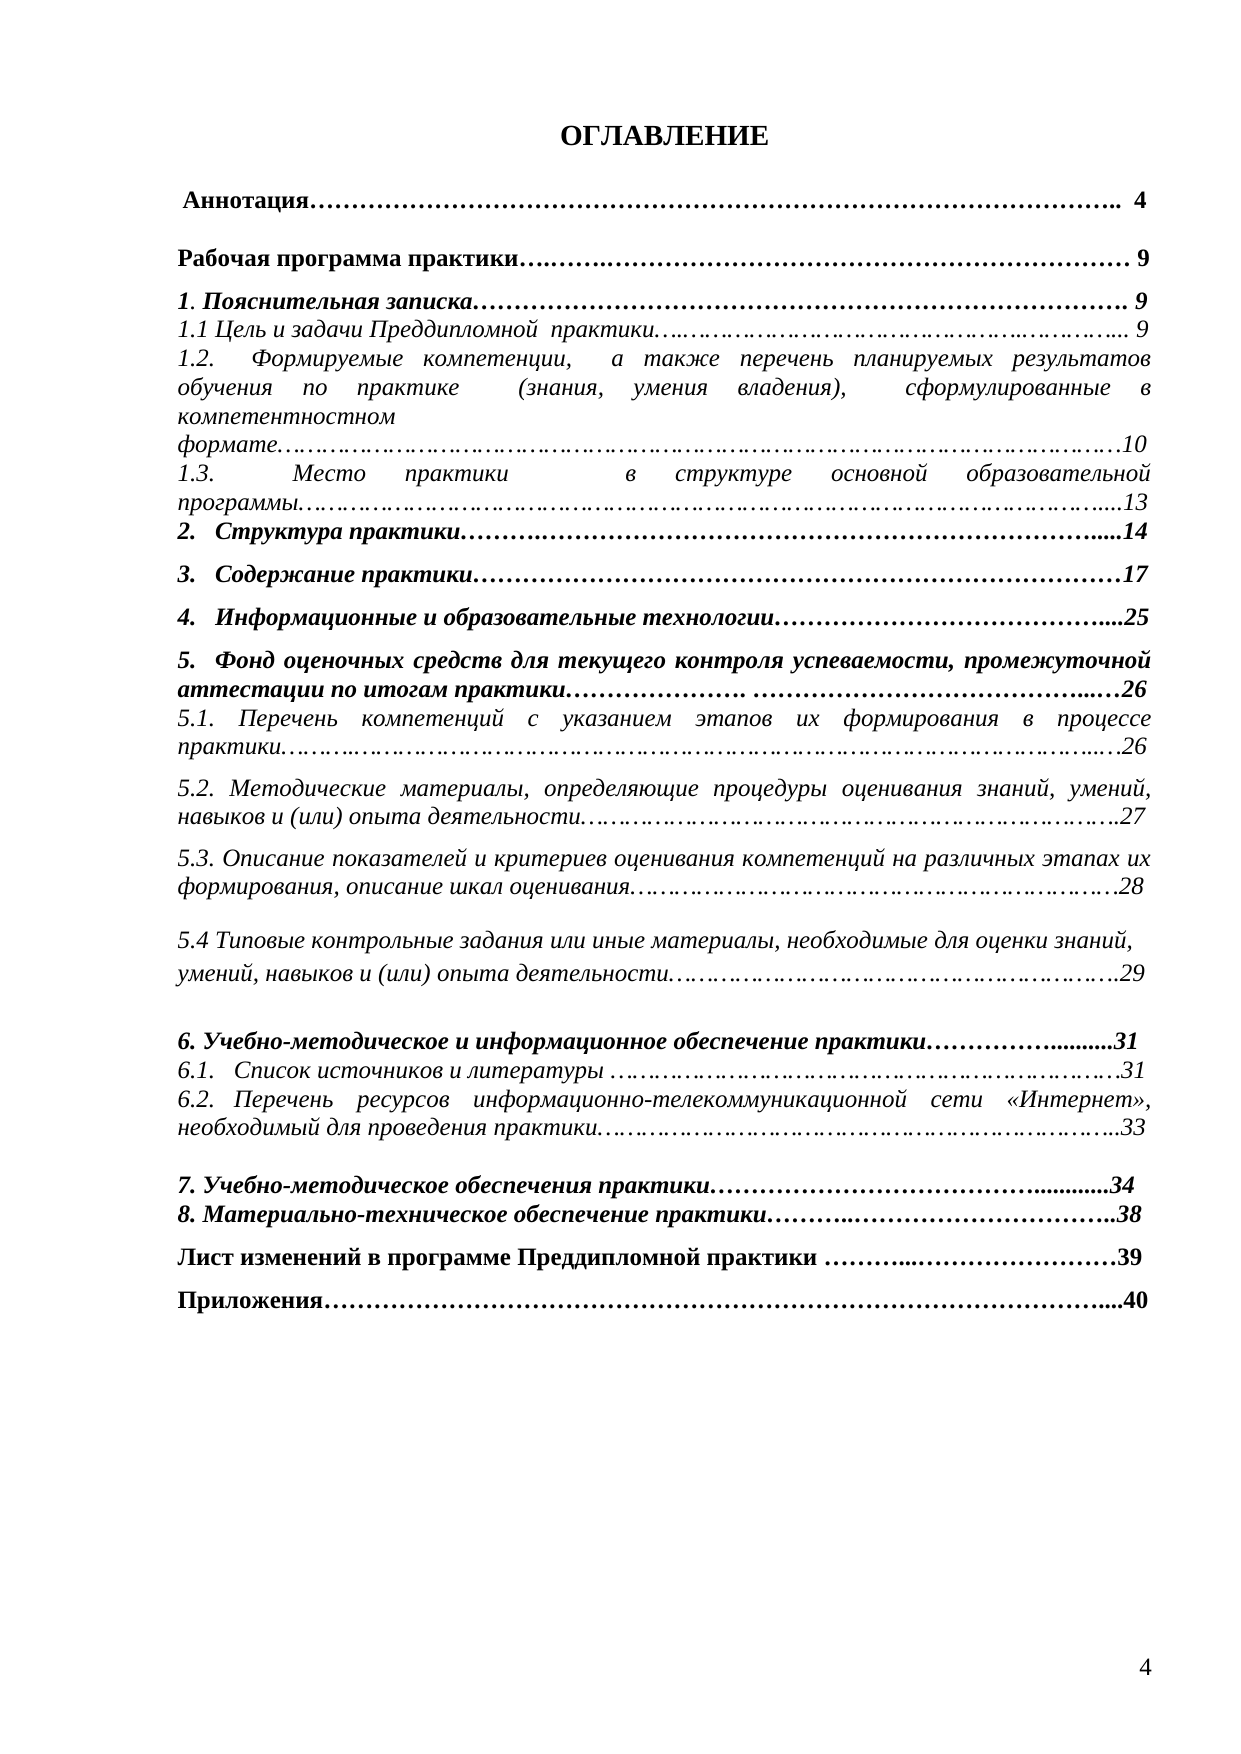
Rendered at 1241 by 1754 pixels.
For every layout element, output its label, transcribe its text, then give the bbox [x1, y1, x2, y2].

text 1.3. Место практики в структуре основной образовательной программы………………………………………………………………………………………………....13 [177, 458, 1152, 516]
text 6. Учебно-методическое и информационное обеспечение практики……………..........31 [177, 1026, 1152, 1055]
text 5.2. Методические материалы, определяющие процедуры оценивания знаний, умений, навыков и (или) опыта деятельности……………………………………………………………….27 [177, 773, 1152, 830]
list Структура практики……….………………………………………………………….....14 [177, 516, 1152, 544]
text 5.3. Описание показателей и критериев оценивания компетенций на различных этапах их формирования, описание шкал оценивания…………………………………………………………28 [177, 843, 1152, 900]
list Цель и задачи Преддипломной практики….……………………………………….…………... 9 [177, 314, 1152, 343]
subtitle 5.4 Типовые контрольные задания или иные материалы, необходимые для оценки знаний, умений, навыков и (или) опыта деятельности…………………………………………………….29 [177, 925, 1152, 987]
text Рабочая программа практики….…….……………………………………………………… 9 [177, 243, 1152, 271]
text 1. Пояснительная записка……………………………………………………………………. 9 [177, 286, 1152, 314]
text Аннотация…………………………………………………………………………………….. 4 [177, 185, 1152, 214]
list Содержание практики……………………………………………………………………17 [177, 559, 1152, 588]
list Формируемые компетенции, а также перечень планируемых результатов обучения по практике (знания, умения владения), сформулированные в компетентностном формате……………………………………………………………………………………………………10 [177, 343, 1152, 458]
text 8. Материально-техническое обеспечение практики………..…………………………..38 [177, 1199, 1152, 1227]
text ОГЛАВЛЕНИЕ [177, 118, 1152, 152]
list Информационные и образовательные технологии…………………………………....25 [177, 602, 1152, 631]
text 5.1. Перечень компетенций с указанием этапов их формирования в процессе практики……….………………………………………………………………………………………..…26 [177, 703, 1152, 760]
list Список источников и литературы ……………………………………………………………31 [177, 1055, 1152, 1084]
list Перечень ресурсов информационно-телекоммуникационной сети «Интернет», необходимый для проведения практики……………………………………………………………..33 [177, 1084, 1152, 1141]
list Фонд оценочных средств для текущего контроля успеваемости, промежуточной аттестации по итогам практики…………………. …………………………………...…26 [177, 645, 1152, 703]
text 7. Учебно-методическое обеспечения практики…………………………………............34 [177, 1170, 1152, 1199]
text Лист изменений в программе Преддипломной практики ………...……………………39 [177, 1242, 1152, 1271]
text Приложения…………………………………………………………………………………....40 [177, 1285, 1152, 1314]
